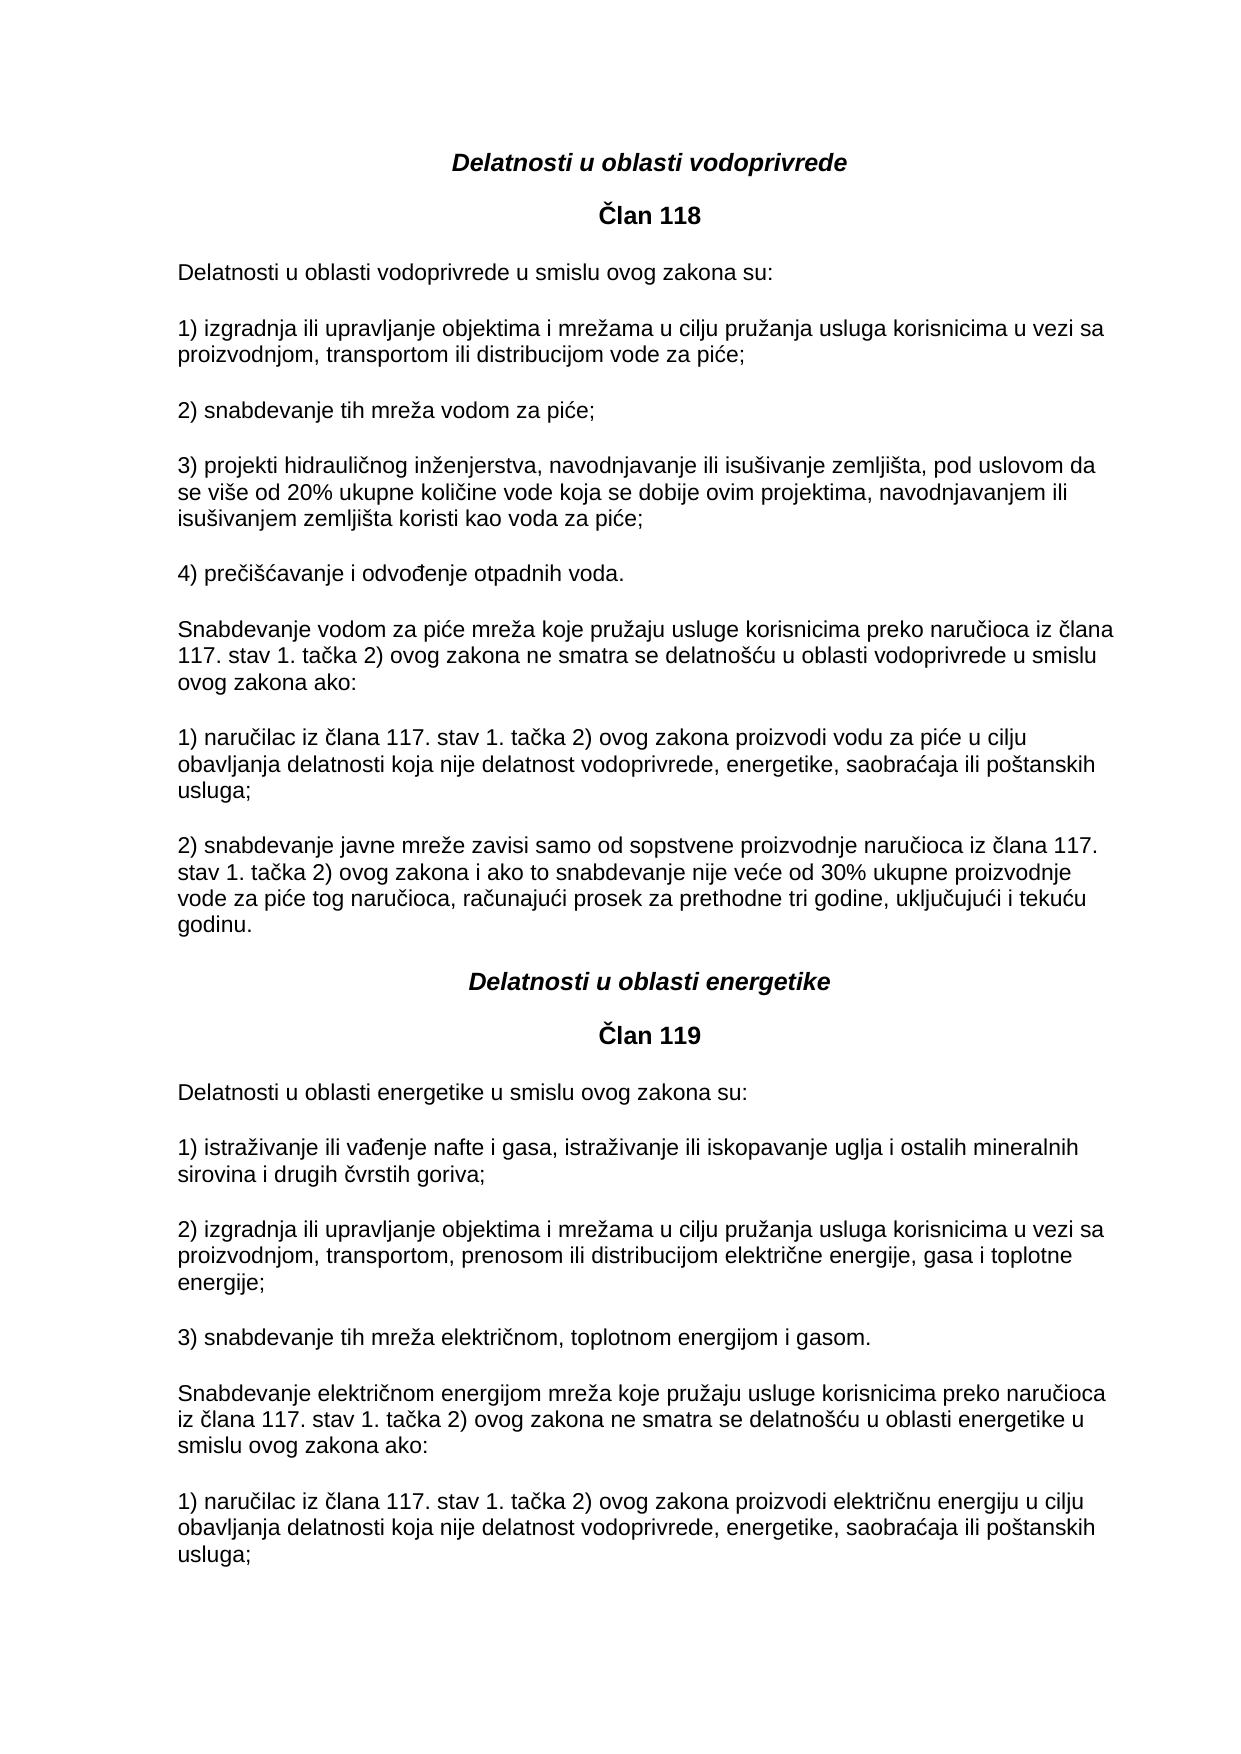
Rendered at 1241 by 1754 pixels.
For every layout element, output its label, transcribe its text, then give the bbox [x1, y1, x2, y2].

text 1) izgradnja ili upravljanje objektima i mrežama u cilju pružanja usluga korisnicima u vezi sa proizvodnjom, transportom ili distribucijom vode za piće; [177, 315, 1122, 367]
text 1) istraživanje ili vađenje nafte i gasa, istraživanje ili iskopavanje uglja i ostalih mineralnih sirovina i drugih čvrstih goriva; [177, 1134, 1122, 1187]
text 3) projekti hidrauličnog inženjerstva, navodnjavanje ili isušivanje zemljišta, pod uslovom da se više od 20% ukupne količine vode koja se dobije ovim projektima, navodnjavanjem ili isušivanjem zemljišta koristi kao voda za piće; [177, 452, 1122, 531]
text 4) prečišćavanje i odvođenje otpadnih voda. [177, 560, 1122, 587]
text Delatnosti u oblasti energetike u smislu ovog zakona su: [177, 1079, 1122, 1105]
text Delatnosti u oblasti vodoprivrede u smislu ovog zakona su: [177, 259, 1122, 286]
text 2) izgradnja ili upravljanje objektima i mrežama u cilju pružanja usluga korisnicima u vezi sa proizvodnjom, transportom, prenosom ili distribucijom električne energije, gasa i toplotne energije; [177, 1216, 1122, 1295]
text Snabdevanje vodom za piće mreža koje pružaju usluge korisnicima preko naručioca iz člana 117. stav 1. tačka 2) ovog zakona ne smatra se delatnošću u oblasti vodoprivrede u smislu ovog zakona ako: [177, 616, 1122, 695]
text 2) snabdevanje tih mreža vodom za piće; [177, 397, 1122, 423]
text 3) snabdevanje tih mreža električnom, toplotnom energijom i gasom. [177, 1324, 1122, 1351]
text 1) naručilac iz člana 117. stav 1. tačka 2) ovog zakona proizvodi vodu za piće u cilju obavljanja delatnosti koja nije delatnost vodoprivrede, energetike, saobraćaja ili poštanskih usluga; [177, 724, 1122, 803]
text Član 119 [177, 1021, 1122, 1049]
text 2) snabdevanje javne mreže zavisi samo od sopstvene proizvodnje naručioca iz člana 117. stav 1. tačka 2) ovog zakona i ako to snabdevanje nije veće od 30% ukupne proizvodnje vode za piće tog naručioca, računajući prosek za prethodne tri godine, uključujući i tekuću godinu. [177, 832, 1122, 938]
text Delatnosti u oblasti energetike [177, 967, 1122, 996]
text Snabdevanje električnom energijom mreža koje pružaju usluge korisnicima preko naručioca iz člana 117. stav 1. tačka 2) ovog zakona ne smatra se delatnošću u oblasti energetike u smislu ovog zakona ako: [177, 1380, 1122, 1459]
text Delatnosti u oblasti vodoprivrede [177, 148, 1122, 176]
text Član 118 [177, 201, 1122, 230]
text 1) naručilac iz člana 117. stav 1. tačka 2) ovog zakona proizvodi električnu energiju u cilju obavljanja delatnosti koja nije delatnost vodoprivrede, energetike, saobraćaja ili poštanskih usluga; [177, 1488, 1122, 1567]
